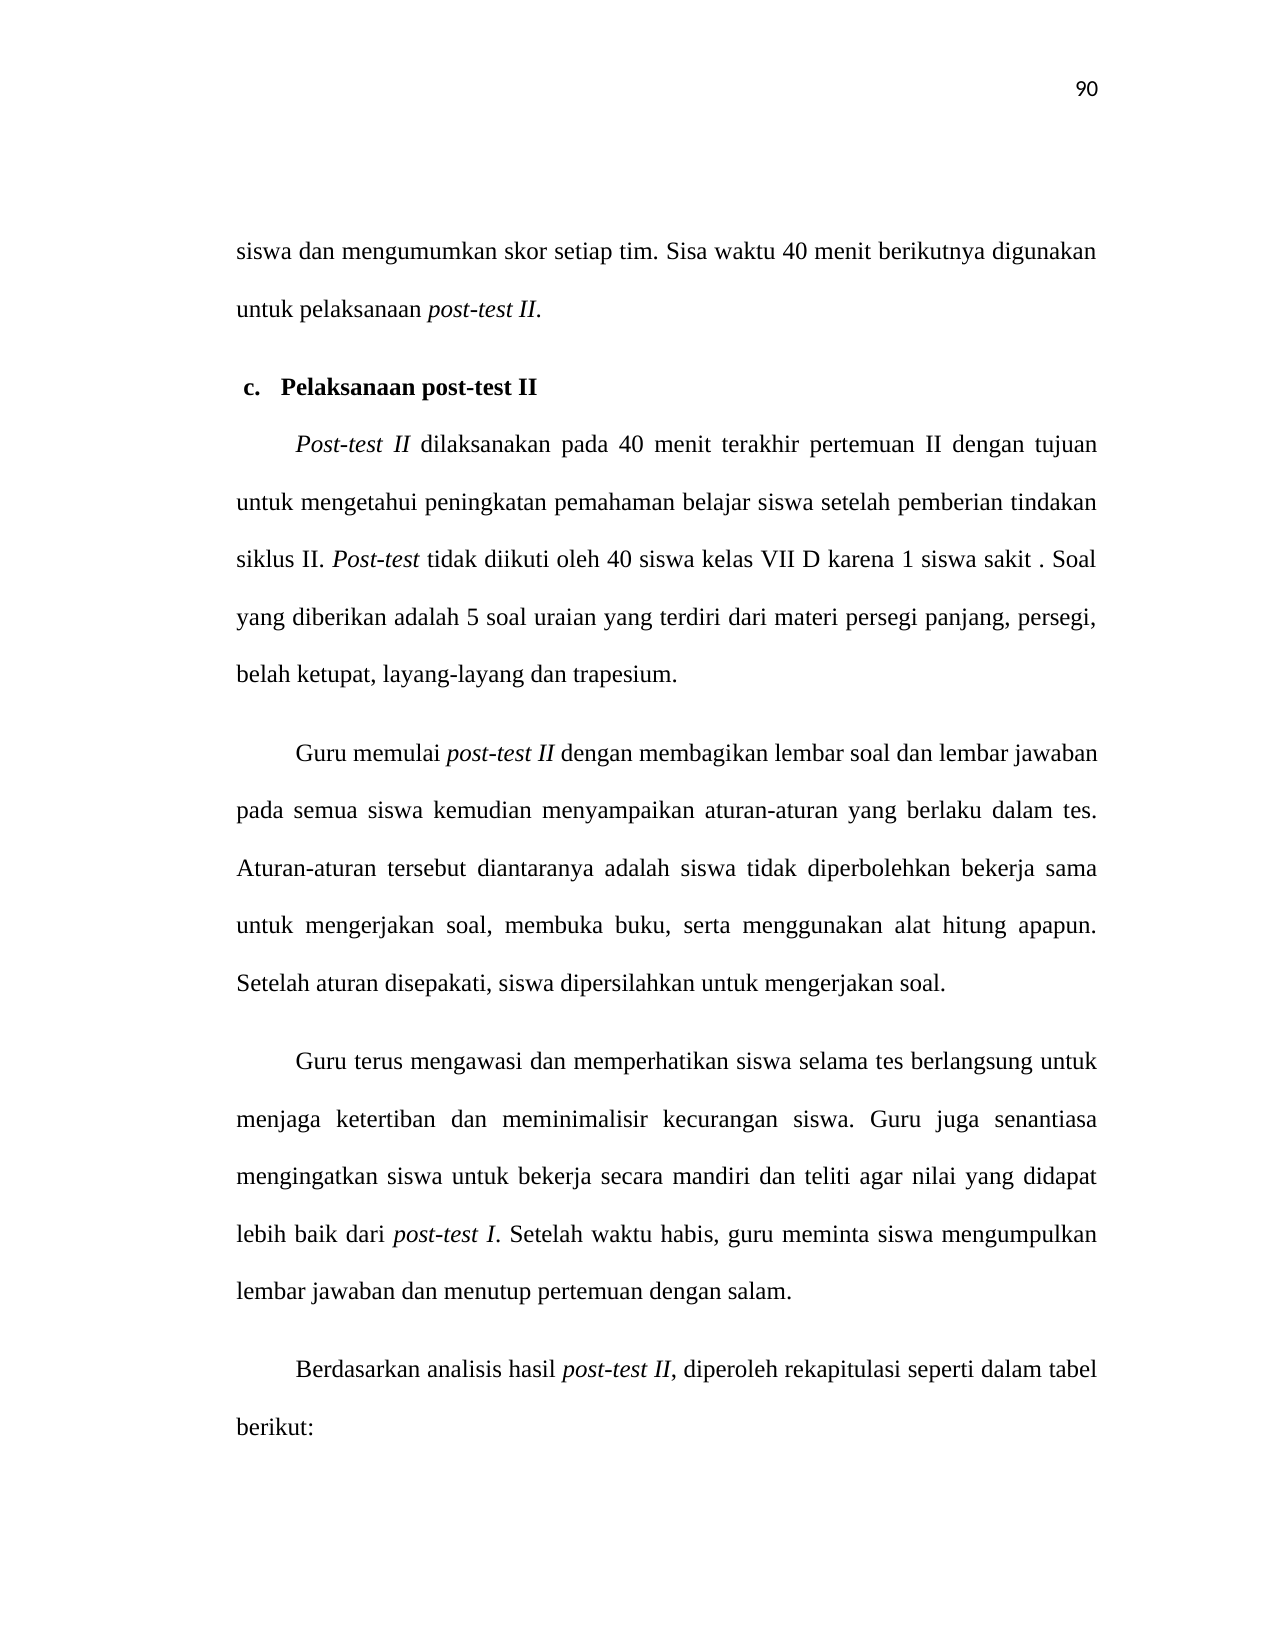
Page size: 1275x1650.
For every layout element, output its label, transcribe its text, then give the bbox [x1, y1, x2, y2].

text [236, 236, 1098, 322]
text Post-test II dilaksanakan pada 40 menit terakhir pertemuan II dengan tujuan untuk mengetahui peningkatan pemahaman belajar siswa setelah pemberian tindakan siklus II. Post-test tidak diikuti oleh 40 siswa kelas VII D karena 1 siswa sakit . Soal yang diberikan adalah 5 soal uraian yang terdiri dari materi persegi panjang, persegi, belah ketupat, layang-layang dan trapesium. [236, 429, 1098, 688]
text Guru terus mengawasi dan memperhatikan siswa selama tes berlangsung untuk menjaga ketertiban dan meminimalisir kecurangan siswa. Guru juga senantiasa mengingatkan siswa untuk bekerja secara mandiri dan teliti agar nilai yang didapat lebih baik dari post-test I. Setelah waktu habis, guru meminta siswa mengumpulkan lembar jawaban dan menutup pertemuan dengan salam. [236, 1046, 1098, 1305]
text Guru memulai post-test II dengan membagikan lembar soal dan lembar jawaban pada semua siswa kemudian menyampaikan aturan-aturan yang berlaku dalam tes. Aturan-aturan tersebut diantaranya adalah siswa tidak diperbolehkan bekerja sama untuk mengerjakan soal, membuka buku, serta menggunakan alat hitung apapun. Setelah aturan disepakati, siswa dipersilahkan untuk mengerjakan soal. [236, 738, 1098, 997]
text Berdasarkan analisis hasil post-test II, diperoleh rekapitulasi seperti dalam tabel berikut: [236, 1354, 1098, 1441]
list Pelaksanaan post-test II [243, 372, 1098, 401]
